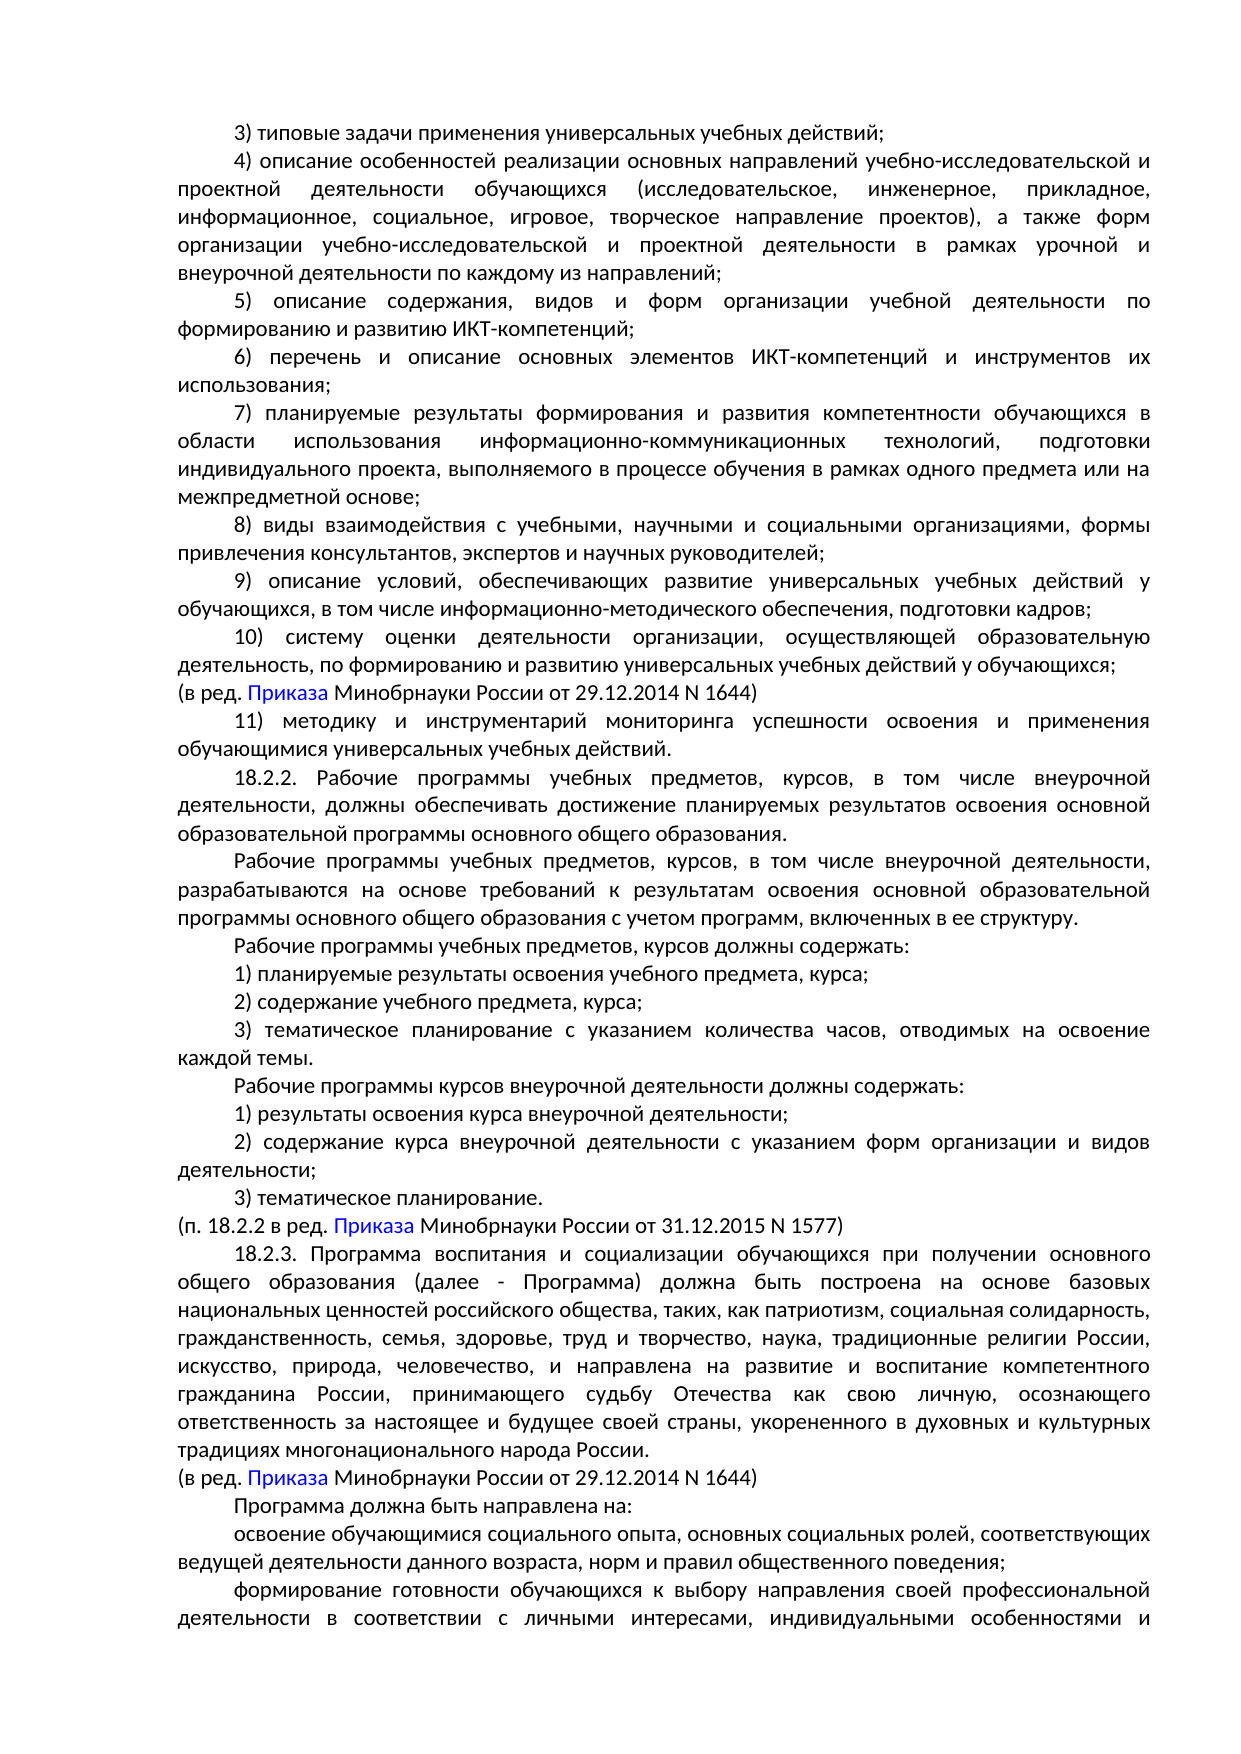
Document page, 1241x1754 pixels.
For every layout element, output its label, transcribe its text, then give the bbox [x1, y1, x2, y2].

text Программа должна быть направлена на: [177, 1491, 1152, 1519]
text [177, 1575, 1152, 1631]
text (в ред. Приказа Минобрнауки России от 29.12.2014 N 1644) [177, 678, 1152, 707]
text 6) перечень и описание основных элементов ИКТ-компетенций и инструментов их использования; [177, 342, 1152, 398]
text 1) результаты освоения курса внеурочной деятельности; [177, 1099, 1152, 1127]
text 3) тематическое планирование с указанием количества часов, отводимых на освоение каждой темы. [177, 1015, 1152, 1071]
text освоение обучающимися социального опыта, основных социальных ролей, соответствующих ведущей деятельности данного возраста, норм и правил общественного поведения; [177, 1519, 1152, 1575]
text 2) содержание учебного предмета, курса; [177, 987, 1152, 1015]
text (п. 18.2.2 в ред. Приказа Минобрнауки России от 31.12.2015 N 1577) [177, 1211, 1152, 1239]
text 8) виды взаимодействия с учебными, научными и социальными организациями, формы привлечения консультантов, экспертов и научных руководителей; [177, 510, 1152, 566]
text 2) содержание курса внеурочной деятельности с указанием форм организации и видов деятельности; [177, 1127, 1152, 1183]
text 3) типовые задачи применения универсальных учебных действий; [177, 118, 1152, 146]
text 3) тематическое планирование. [177, 1183, 1152, 1211]
text 18.2.3. Программа воспитания и социализации обучающихся при получении основного общего образования (далее - Программа) должна быть построена на основе базовых национальных ценностей российского общества, таких, как патриотизм, социальная солидарность, гражданственность, семья, здоровье, труд и творчество, наука, традиционные религии России, искусство, природа, человечество, и направлена на развитие и воспитание компетентного гражданина России, принимающего судьбу Отечества как свою личную, осознающего ответственность за настоящее и будущее своей страны, укорененного в духовных и культурных традициях многонационального народа России. [177, 1239, 1152, 1463]
text 1) планируемые результаты освоения учебного предмета, курса; [177, 959, 1152, 987]
text Рабочие программы учебных предметов, курсов должны содержать: [177, 931, 1152, 959]
text 5) описание содержания, видов и форм организации учебной деятельности по формированию и развитию ИКТ-компетенций; [177, 286, 1152, 342]
text 18.2.2. Рабочие программы учебных предметов, курсов, в том числе внеурочной деятельности, должны обеспечивать достижение планируемых результатов освоения основной образовательной программы основного общего образования. [177, 763, 1152, 847]
text Рабочие программы курсов внеурочной деятельности должны содержать: [177, 1071, 1152, 1099]
text Рабочие программы учебных предметов, курсов, в том числе внеурочной деятельности, разрабатываются на основе требований к результатам освоения основной образовательной программы основного общего образования с учетом программ, включенных в ее структуру. [177, 847, 1152, 931]
text 11) методику и инструментарий мониторинга успешности освоения и применения обучающимися универсальных учебных действий. [177, 707, 1152, 763]
text 4) описание особенностей реализации основных направлений учебно-исследовательской и проектной деятельности обучающихся (исследовательское, инженерное, прикладное, информационное, социальное, игровое, творческое направление проектов), а также форм организации учебно-исследовательской и проектной деятельности в рамках урочной и внеурочной деятельности по каждому из направлений; [177, 146, 1152, 286]
text (в ред. Приказа Минобрнауки России от 29.12.2014 N 1644) [177, 1463, 1152, 1491]
text 7) планируемые результаты формирования и развития компетентности обучающихся в области использования информационно-коммуникационных технологий, подготовки индивидуального проекта, выполняемого в процессе обучения в рамках одного предмета или на межпредметной основе; [177, 398, 1152, 510]
text 9) описание условий, обеспечивающих развитие универсальных учебных действий у обучающихся, в том числе информационно-методического обеспечения, подготовки кадров; [177, 566, 1152, 622]
text 10) систему оценки деятельности организации, осуществляющей образовательную деятельность, по формированию и развитию универсальных учебных действий у обучающихся; [177, 622, 1152, 678]
